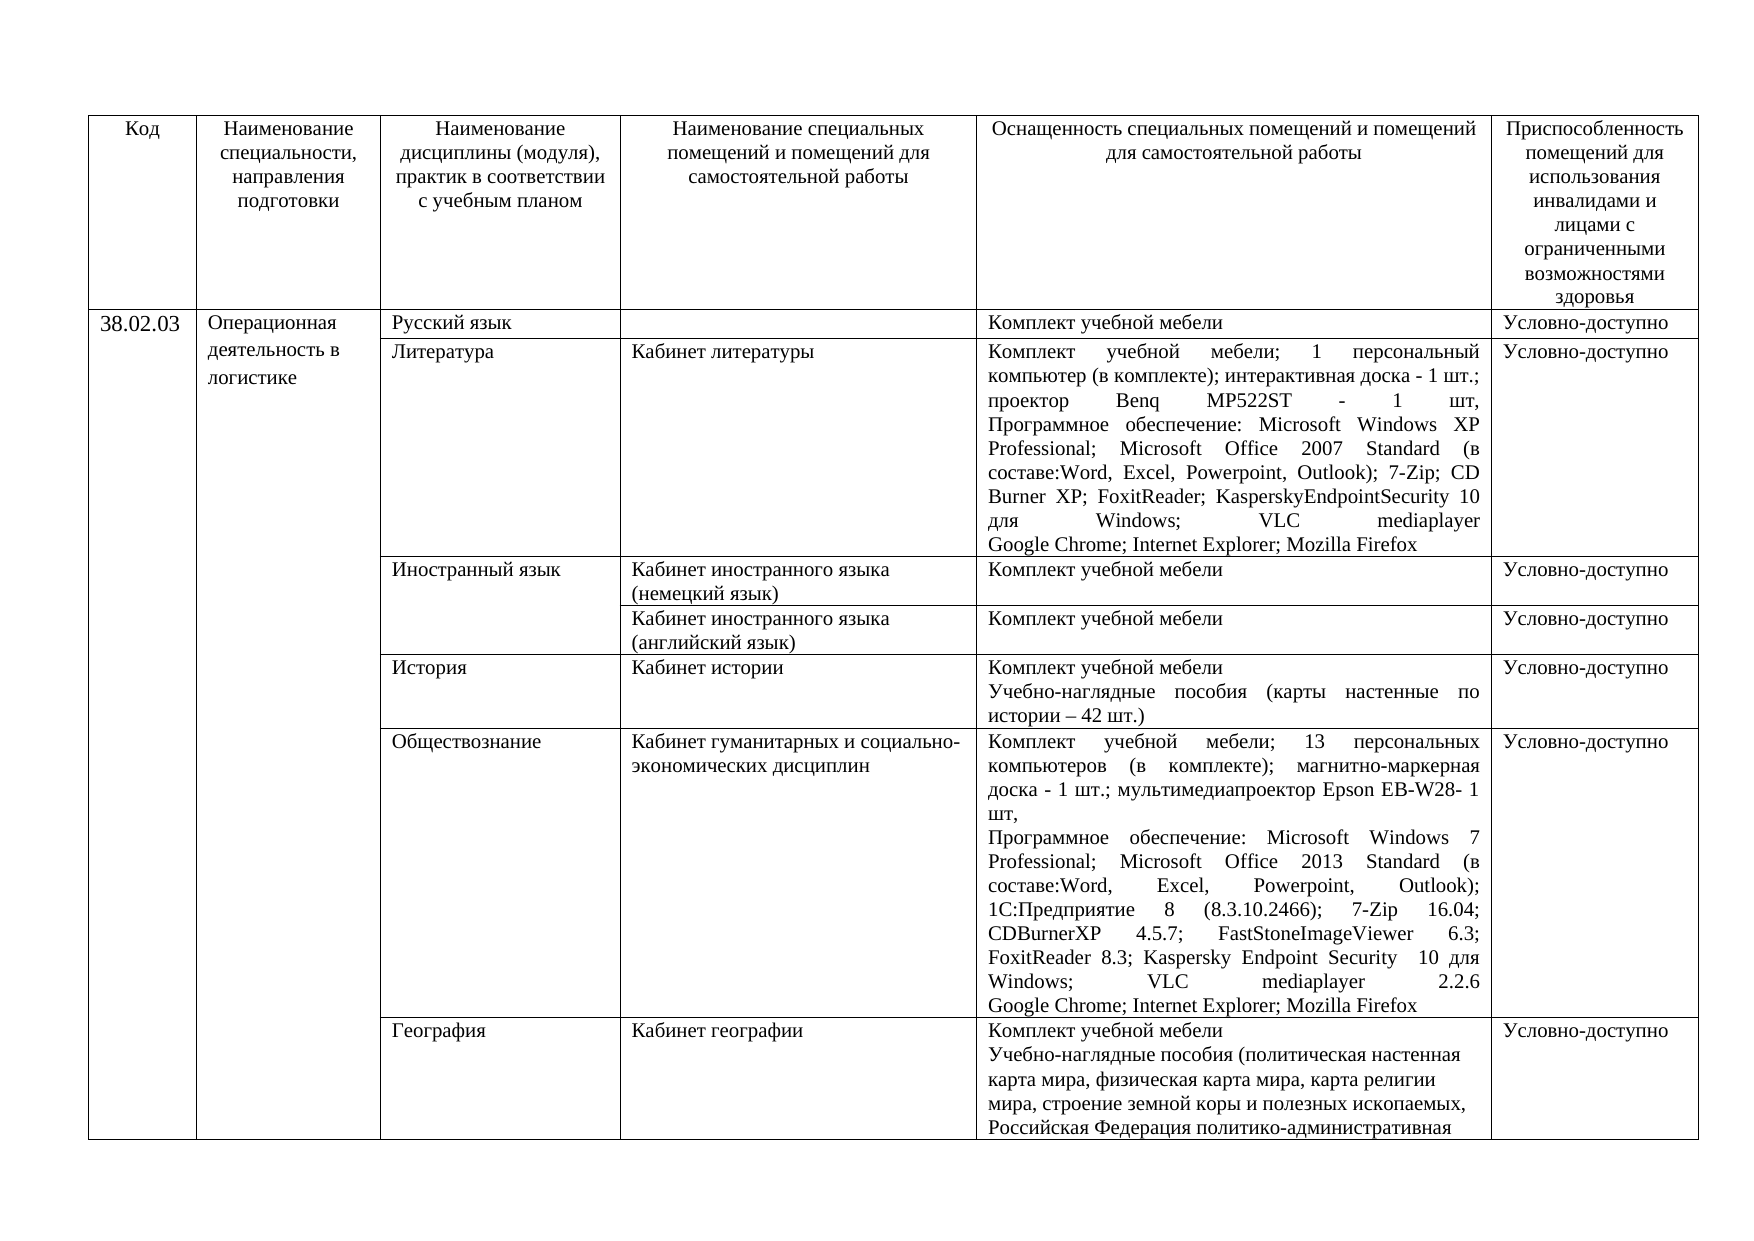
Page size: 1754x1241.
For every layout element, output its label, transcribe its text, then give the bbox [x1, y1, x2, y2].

table_cell Русский язык [381, 310, 620, 338]
table_cell Литература [381, 339, 620, 556]
table_cell Комплект учебной мебели [977, 557, 1491, 605]
table_cell Операционная деятельность в логистике [197, 310, 380, 1139]
table_cell Комплект учебной мебели [977, 606, 1491, 654]
table_cell Условно-доступно [1492, 310, 1698, 338]
table_cell [621, 310, 976, 338]
table_cell Условно-доступно [1492, 606, 1698, 654]
table_cell Комплект учебной мебели [977, 310, 1491, 338]
table_cell Кабинет иностранного языка (немецкий язык) [621, 557, 976, 605]
table_cell Комплект учебной мебели Учебно-наглядные пособия (карты настенные по истории – 42 шт.) [977, 655, 1491, 727]
table_cell Кабинет географии [621, 1018, 976, 1139]
table_cell Обществознание [381, 729, 620, 1017]
table_cell Кабинет литературы [621, 339, 976, 556]
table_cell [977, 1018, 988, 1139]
table_header Код [89, 116, 196, 308]
table_header Приспособленность помещений для использования инвалидами и лицами с ограниченными возможностями здоровья [1492, 116, 1698, 308]
table_cell 38.02.03 [89, 310, 196, 1139]
table_cell Иностранный язык [381, 557, 620, 654]
table_header Наименование дисциплины (модуля), практик в соответствии с учебным планом [381, 116, 620, 308]
table_cell Кабинет гуманитарных и социально-экономических дисциплин [621, 729, 976, 1017]
table_cell География [381, 1018, 620, 1139]
table_cell Комплект учебной мебели; 1 персональный компьютер (в комплекте); интерактивная доска - 1 шт.; проектор Benq MP522ST - 1 шт, Программное обеспечение: Microsoft Windows XP Professional; Microsoft Office 2007 Standard (в составе:Word, Excel, Powerpoint, Outlook); 7-Zip; CD Burner XP; FoxitReader; KasperskyEndpointSecurity 10 для Windows; VLC mediaplayer Google Chrome; Internet Explorer; Mozilla Firefox [977, 339, 1491, 556]
table_cell Условно-доступно [1492, 729, 1698, 1017]
table_header Оснащенность специальных помещений и помещений для самостоятельной работы [977, 116, 1491, 308]
table_header Наименование специальных помещений и помещений для самостоятельной работы [621, 116, 976, 308]
table_cell Условно-доступно [1492, 655, 1698, 727]
table_cell Условно-доступно [1492, 557, 1698, 605]
table_cell Комплект учебной мебели; 13 персональных компьютеров (в комплекте); магнитно-маркерная доска - 1 шт.; мультимедиапроектор Epson EB-W28- 1 шт, Программное обеспечение: Microsoft Windows 7 Professional; Microsoft Office 2013 Standard (в составе:Word, Excel, Powerpoint, Outlook); 1C:Предприятие 8 (8.3.10.2466); 7-Zip 16.04; CDBurnerXP 4.5.7; FastStoneImageViewer 6.3; FoxitReader 8.3; Kaspersky Endpoint Security 10 для Windows; VLC mediaplayer 2.2.6 Google Chrome; Internet Explorer; Mozilla Firefox [977, 729, 1491, 1017]
table_header Наименование специальности, направления подготовки [197, 116, 380, 308]
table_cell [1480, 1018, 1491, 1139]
table_cell Условно-доступно [1492, 1018, 1698, 1139]
table_cell Кабинет иностранного языка (английский язык) [621, 606, 976, 654]
table_cell Условно-доступно [1492, 339, 1698, 556]
table_cell Кабинет истории [621, 655, 976, 727]
table_cell История [381, 655, 620, 727]
